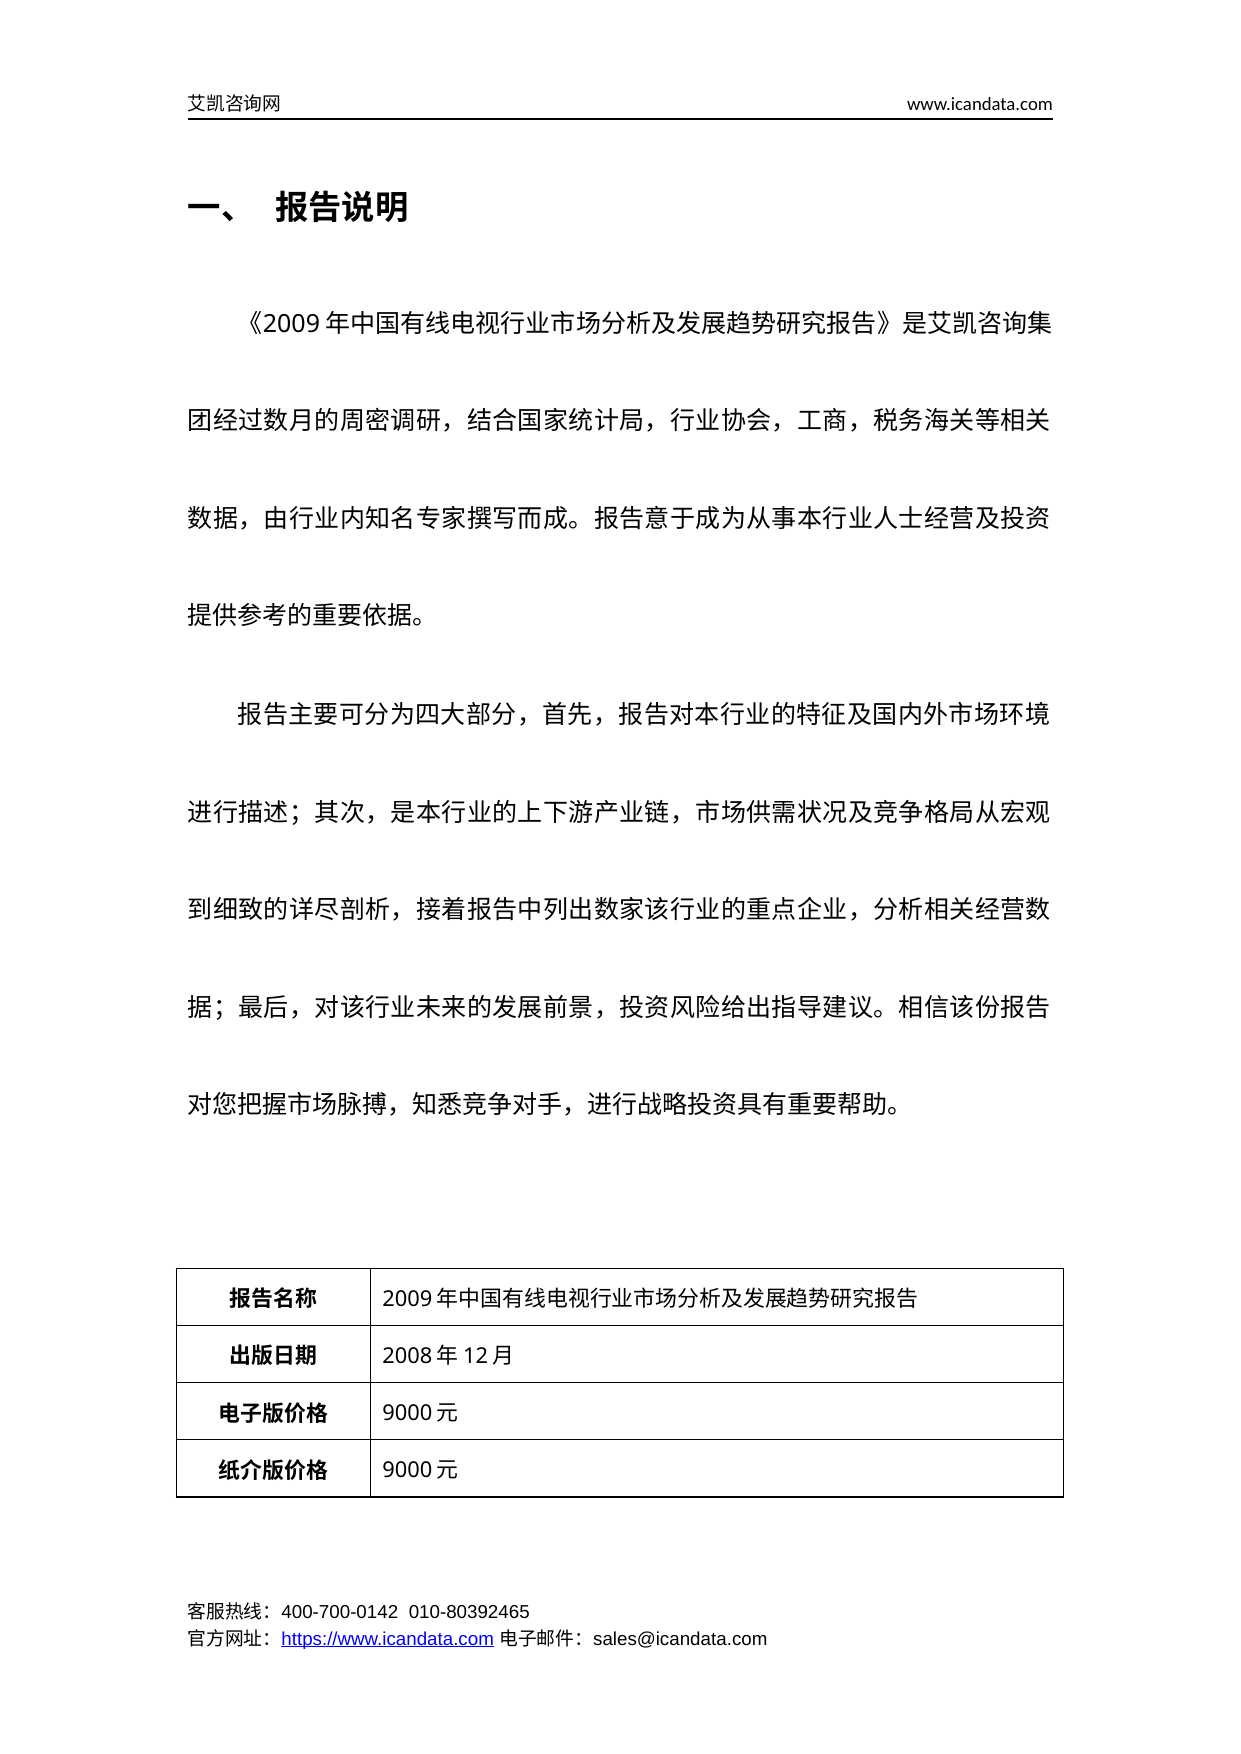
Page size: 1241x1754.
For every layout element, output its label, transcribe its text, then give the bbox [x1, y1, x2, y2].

table_cell 电子版价格 [177, 1383, 370, 1439]
table_header 报告名称 [177, 1269, 370, 1325]
table_cell 9000元 [371, 1383, 1063, 1439]
subtitle 报告说明 [187, 172, 1053, 237]
table_cell 出版日期 [177, 1326, 370, 1382]
table_cell 2008年12月 [371, 1326, 1063, 1382]
table_cell 纸介版价格 [177, 1440, 370, 1496]
text 《2009年中国有线电视行业市场分析及发展趋势研究报告》是艾凯咨询集团经过数月的周密调研，结合国家统计局，行业协会，工商，税务海关等相关数据，由行业内知名专家撰写而成。报告意于成为从事本行业人士经营及投资提供参考的重要依据。 [187, 289, 1053, 646]
table_header 2009年中国有线电视行业市场分析及发展趋势研究报告 [371, 1269, 1063, 1325]
text 报告主要可分为四大部分，首先，报告对本行业的特征及国内外市场环境进行描述；其次，是本行业的上下游产业链，市场供需状况及竞争格局从宏观到细致的详尽剖析，接着报告中列出数家该行业的重点企业，分析相关经营数据；最后，对该行业未来的发展前景，投资风险给出指导建议。相信该份报告对您把握市场脉搏，知悉竞争对手，进行战略投资具有重要帮助。 [187, 681, 1053, 1136]
table_cell 9000元 [371, 1440, 1063, 1496]
